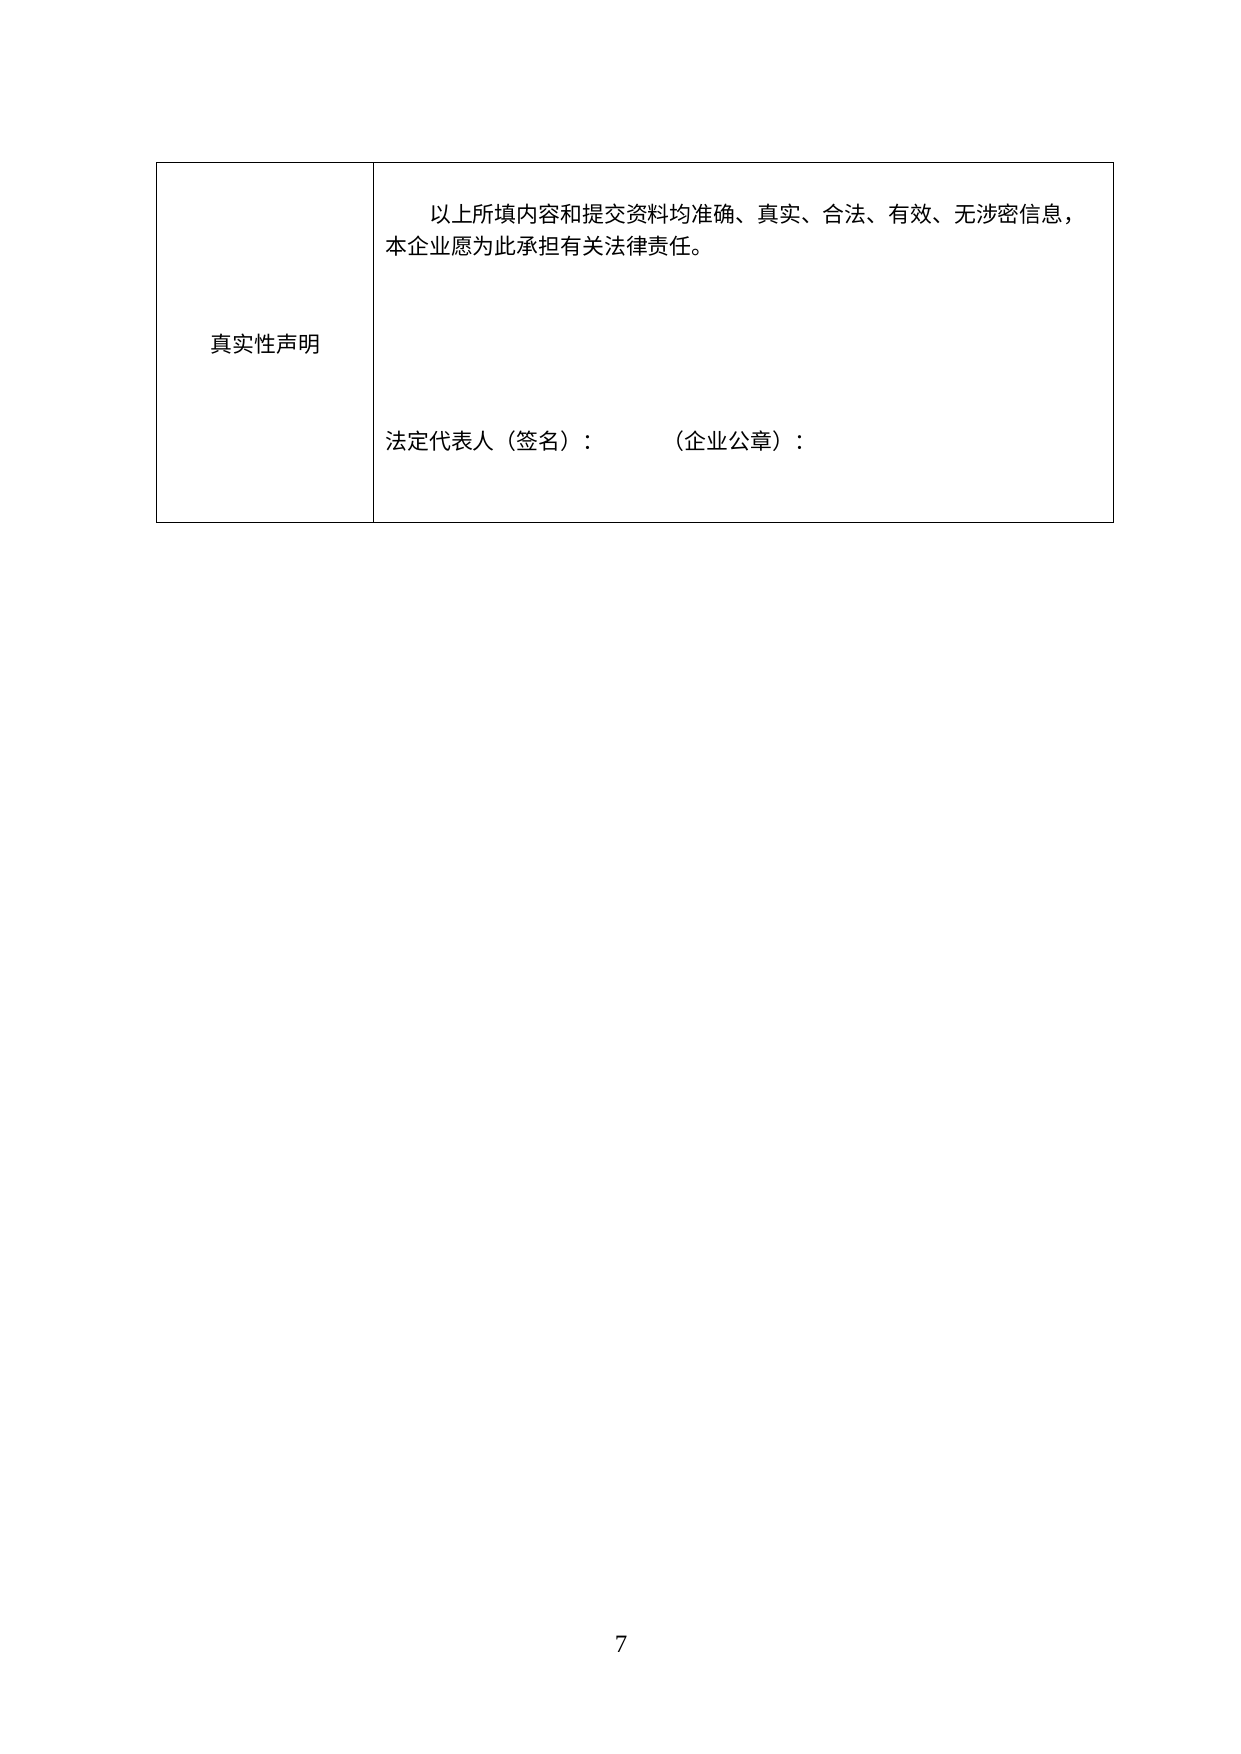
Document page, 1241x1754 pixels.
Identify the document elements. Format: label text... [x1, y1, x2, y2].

table_cell 真实性声明 [157, 163, 373, 522]
table_cell 以上所填内容和提交资料均准确、真实、合法、有效、无涉密信息，本企业愿为此承担有关法律责任。 法定代表人（签名）： （企业公章）： [374, 163, 1113, 522]
